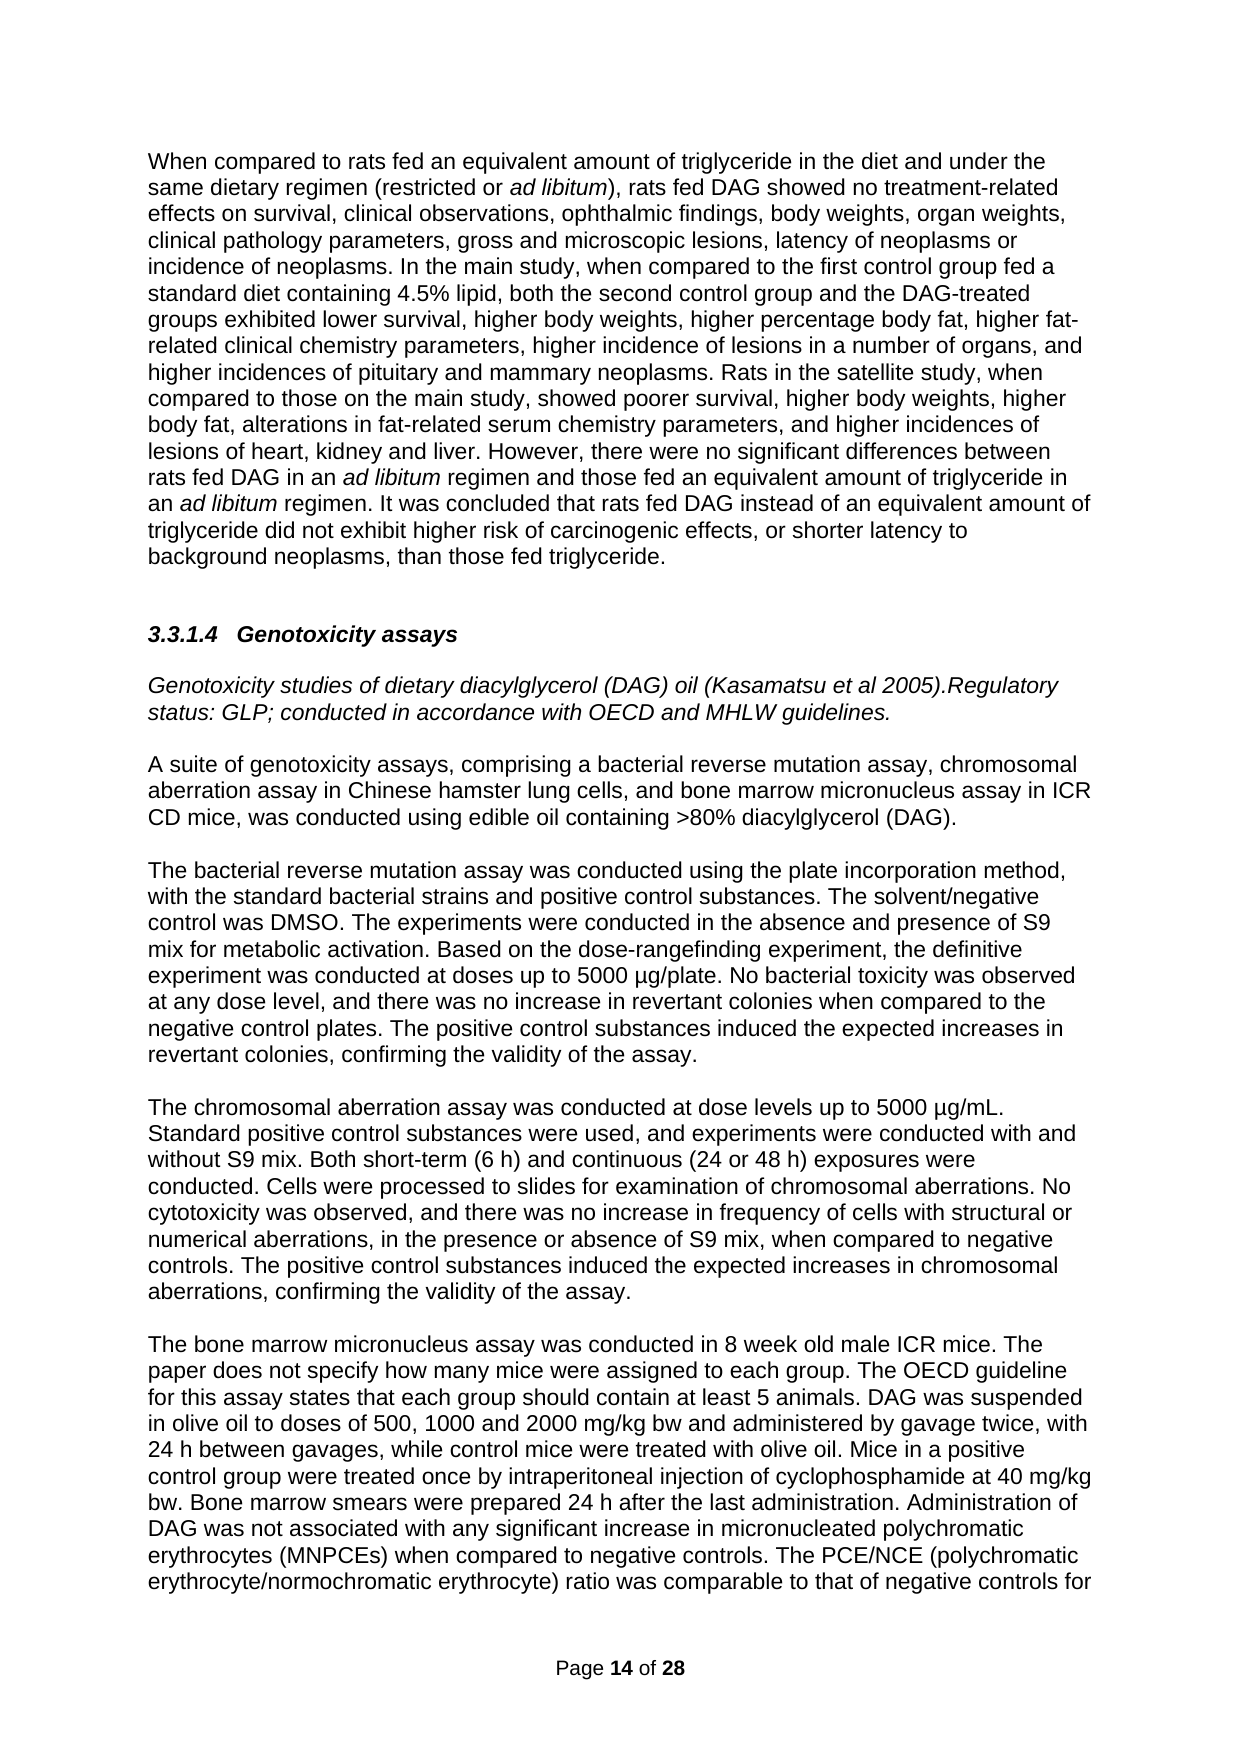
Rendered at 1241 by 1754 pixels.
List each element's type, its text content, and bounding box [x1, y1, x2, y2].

subtitle 3.3.1.4 Genotoxicity assays [148, 621, 1092, 647]
text When compared to rats fed an equivalent amount of triglyceride in the diet and under the same dietary regimen (restricted or ad libitum), rats fed DAG showed no treatment-related effects on survival, clinical observations, ophthalmic findings, body weights, organ weights, clinical pathology parameters, gross and microscopic lesions, latency of neoplasms or incidence of neoplasms. In the main study, when compared to the first control group fed a standard diet containing 4.5% lipid, both the second control group and the DAG-treated groups exhibited lower survival, higher body weights, higher percentage body fat, higher fat-related clinical chemistry parameters, higher incidence of lesions in a number of organs, and higher incidences of pituitary and mammary neoplasms. Rats in the satellite study, when compared to those on the main study, showed poorer survival, higher body weights, higher body fat, alterations in fat-related serum chemistry parameters, and higher incidences of lesions of heart, kidney and liver. However, there were no significant differences between rats fed DAG in an ad libitum regimen and those fed an equivalent amount of triglyceride in an ad libitum regimen. It was concluded that rats fed DAG instead of an equivalent amount of triglyceride did not exhibit higher risk of carcinogenic effects, or shorter latency to background neoplasms, than those fed triglyceride. [148, 148, 1092, 569]
text A suite of genotoxicity assays, comprising a bacterial reverse mutation assay, chromosomal aberration assay in Chinese hamster lung cells, and bone marrow micronucleus assay in ICR CD mice, was conducted using edible oil containing >80% diacylglycerol (DAG). [148, 751, 1092, 830]
text The bacterial reverse mutation assay was conducted using the plate incorporation method, with the standard bacterial strains and positive control substances. The solvent/negative control was DMSO. The experiments were conducted in the absence and presence of S9 mix for metabolic activation. Based on the dose-rangefinding experiment, the definitive experiment was conducted at doses up to 5000 µg/plate. No bacterial toxicity was observed at any dose level, and there was no increase in revertant colonies when compared to the negative control plates. The positive control substances induced the expected increases in revertant colonies, confirming the validity of the assay. [148, 857, 1092, 1067]
text Genotoxicity studies of dietary diacylglycerol (DAG) oil (Kasamatsu et al 2005).Regulatory status: GLP; conducted in accordance with OECD and MHLW guidelines. [148, 672, 1092, 725]
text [148, 1331, 1092, 1594]
text The chromosomal aberration assay was conducted at dose levels up to 5000 µg/mL. Standard positive control substances were used, and experiments were conducted with and without S9 mix. Both short-term (6 h) and continuous (24 or 48 h) exposures were conducted. Cells were processed to slides for examination of chromosomal aberrations. No cytotoxicity was observed, and there was no increase in frequency of cells with structural or numerical aberrations, in the presence or absence of S9 mix, when compared to negative controls. The positive control substances induced the expected increases in chromosomal aberrations, confirming the validity of the assay. [148, 1094, 1092, 1304]
